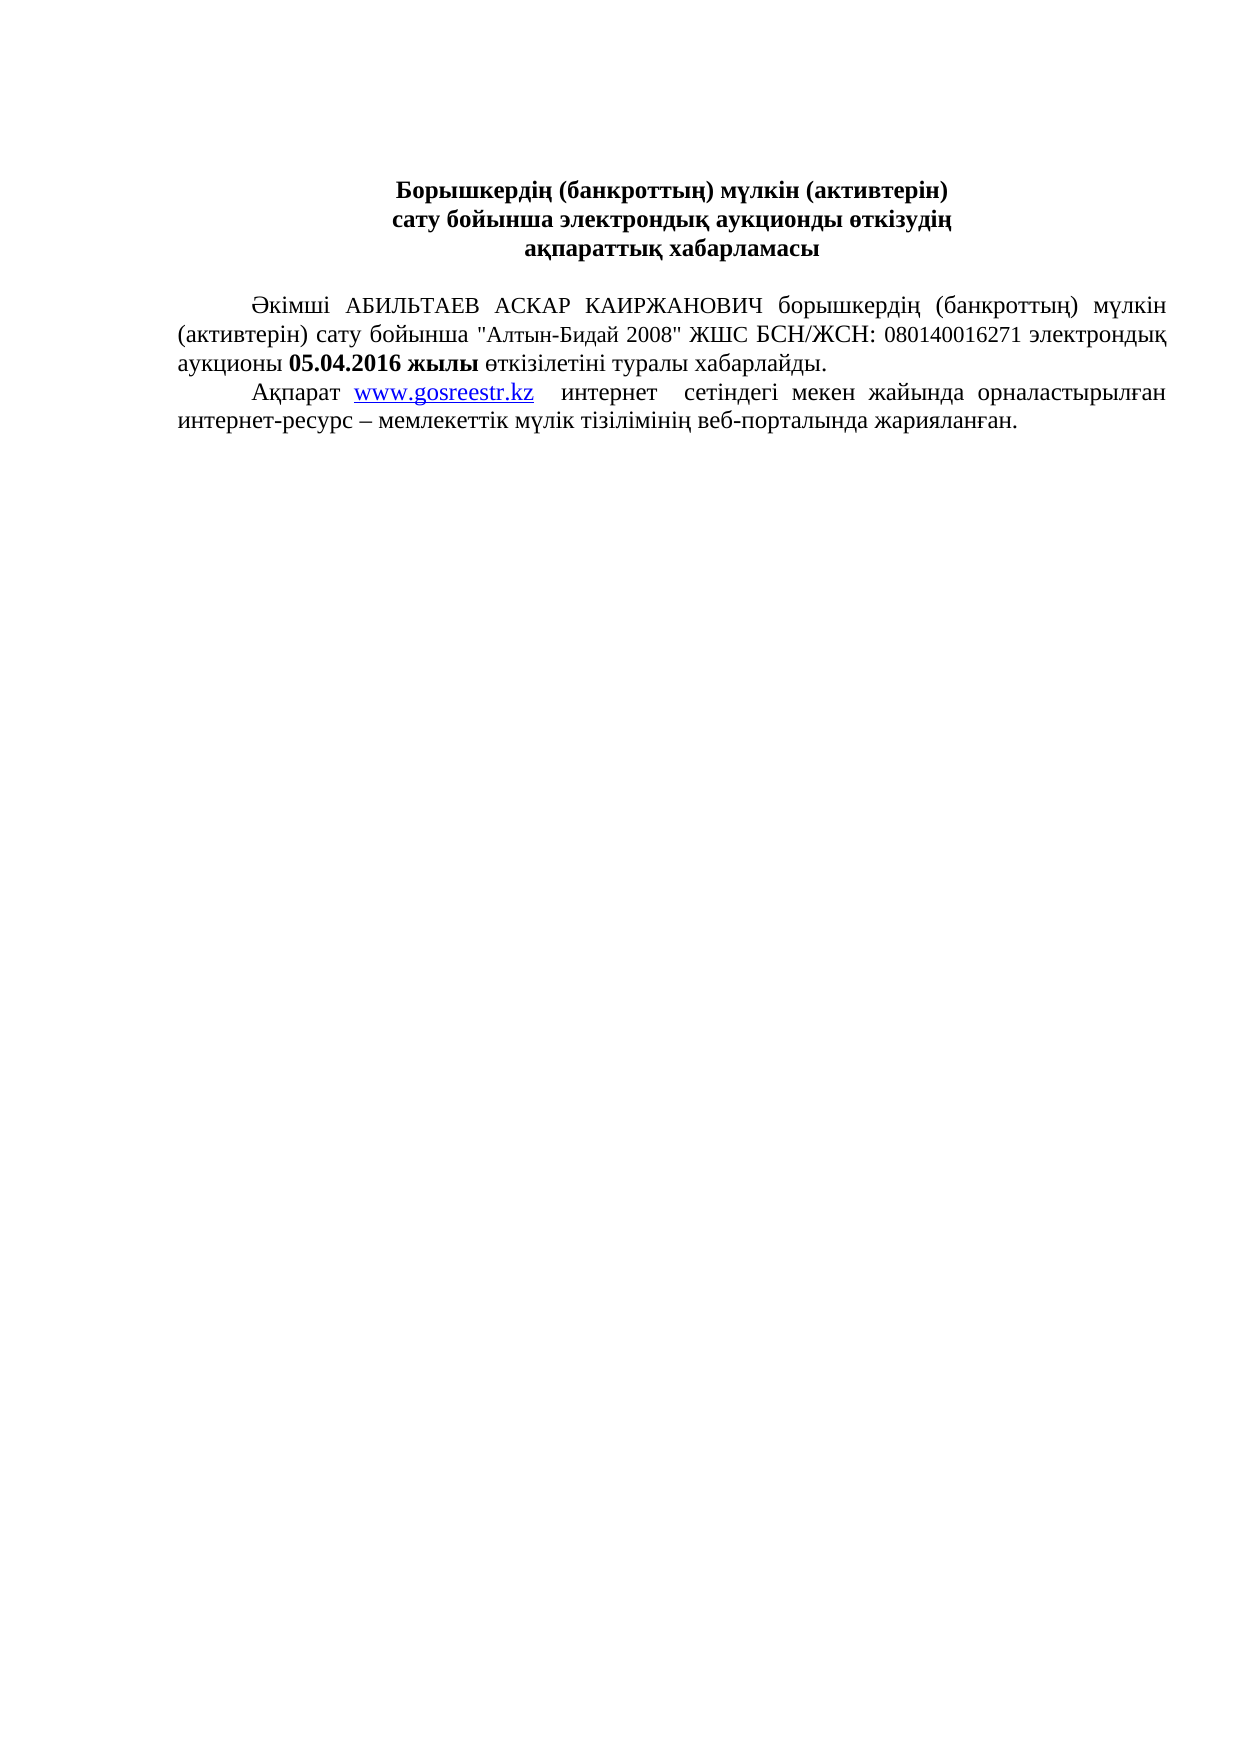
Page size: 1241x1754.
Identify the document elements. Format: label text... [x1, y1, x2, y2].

text Ақпарат www.gosreestr.kz интернет сетіндегі мекен жайында орналастырылған интернет-ресурс – мемлекеттік мүлік тізілімінің веб-порталында жарияланған. [177, 377, 1167, 434]
text Әкімші АБИЛЬТАЕВ АСКАР КАИРЖАНОВИЧ борышкердің (банкроттың) мүлкін (активтерін) сату бойынша "Алтын-Бидай 2008" ЖШС БСН/ЖСН: 080140016271 электрондық аукционы 05.04.2016 жылы өткізілетіні туралы хабарлайды. [177, 291, 1167, 377]
text ақпараттық хабарламасы [177, 233, 1167, 262]
text Борышкердің (банкроттың) мүлкін (активтерін) [177, 176, 1167, 204]
text сату бойынша электрондық аукционды өткізудің [177, 204, 1167, 233]
